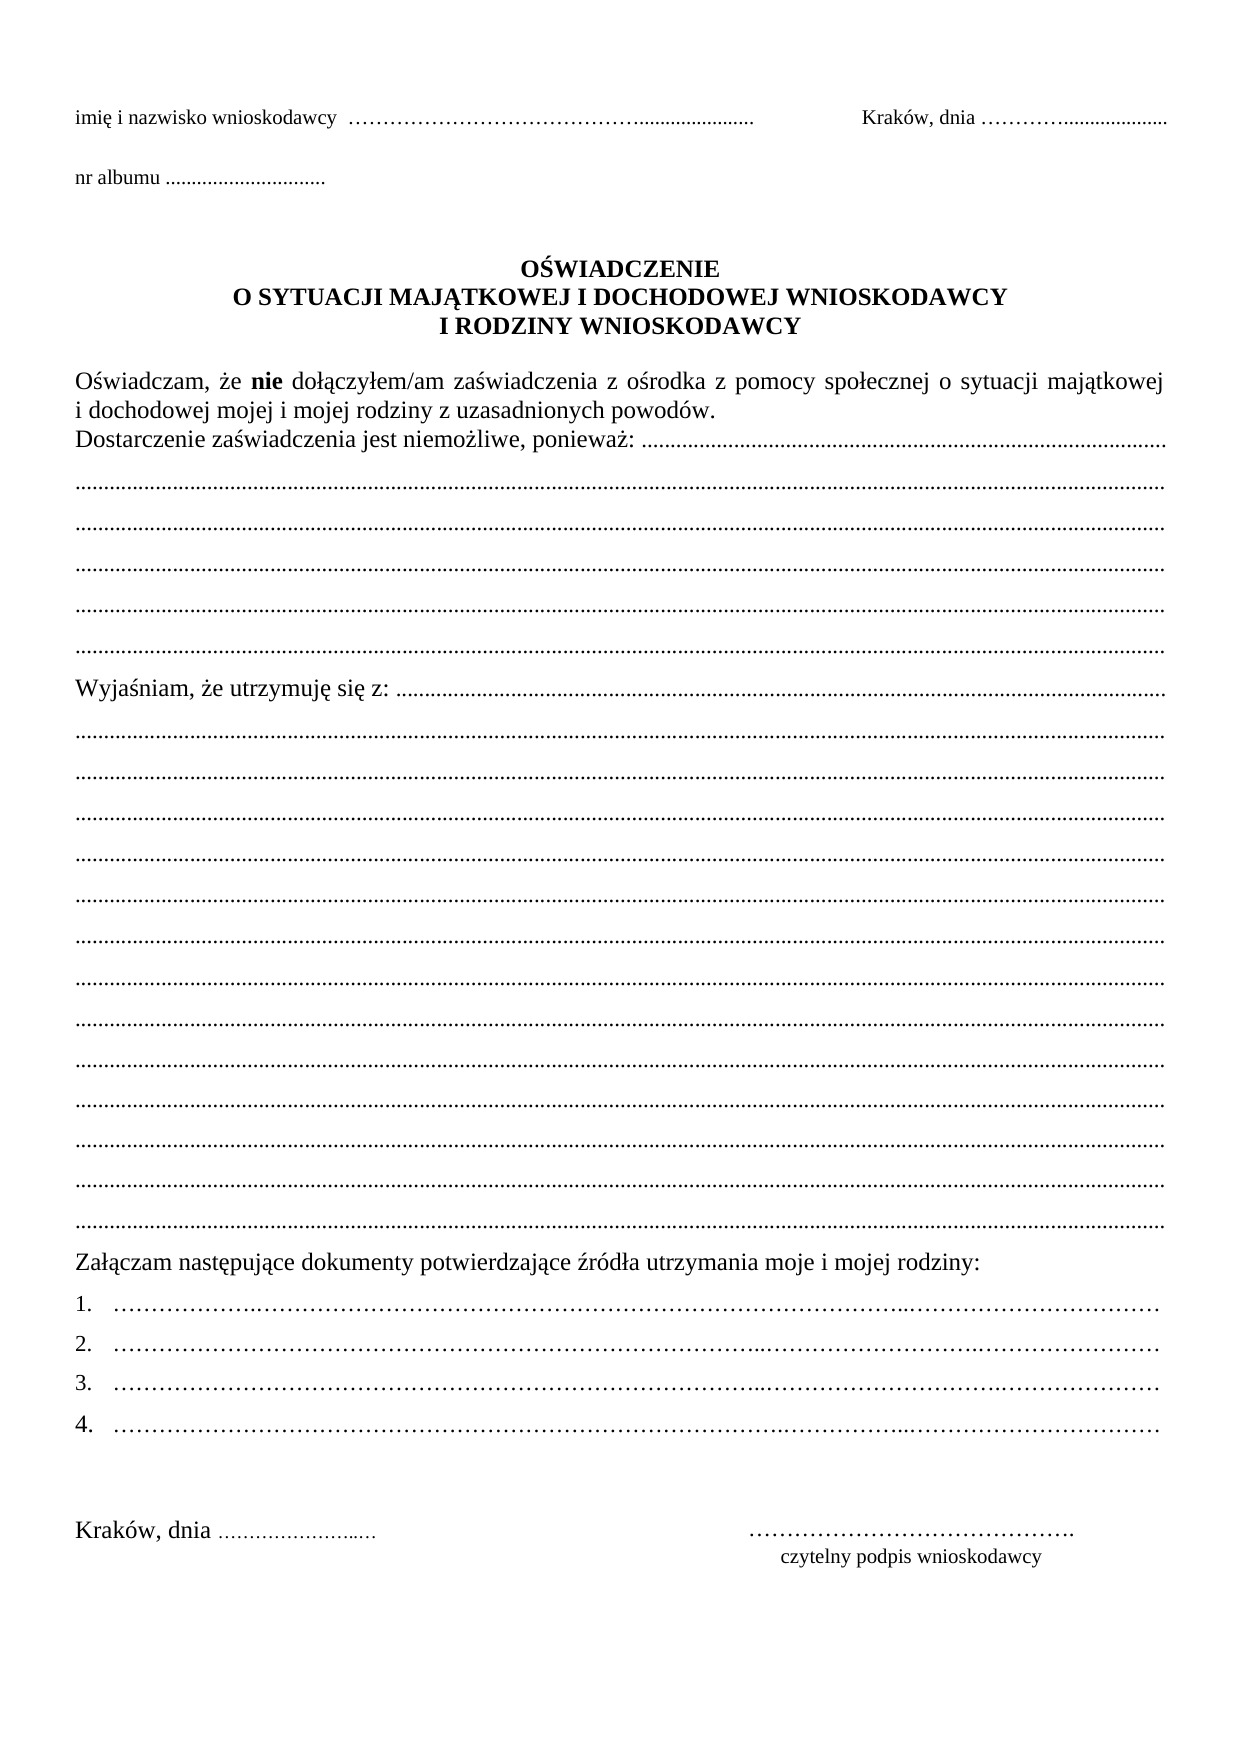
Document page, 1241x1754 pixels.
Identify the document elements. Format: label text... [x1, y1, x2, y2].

text Załączam następujące dokumenty potwierdzające źródła utrzymania moje i mojej rodziny: [75, 1247, 1165, 1276]
list …………………………………………………………………………….……………..…………………………… [75, 1409, 1165, 1438]
text OŚWIADCZENIE O SYTUACJI MAJĄTKOWEJ I DOCHODOWEJ WNIOSKODAWCY [75, 254, 1165, 311]
list …………………………………………………………………………..………………………….………………… [75, 1369, 1165, 1396]
text Kraków, dnia …………………..… [75, 1516, 583, 1544]
list ……………….…………………………………………………………………………..…………………………… [75, 1291, 1165, 1317]
text Wyjaśniam, że utrzymuję się z: [75, 673, 1165, 701]
text Dostarczenie zaświadczenia jest niemożliwe, ponieważ: [75, 424, 1165, 453]
text nr albumu [75, 165, 1165, 189]
text Oświadczam, że nie dołączyłem/am zaświadczenia z ośrodka z pomocy społecznej o sytuacji majątkowej i dochodowej mojej i mojej rodziny z uzasadnionych powodów. [75, 366, 1165, 424]
text imię i nazwisko wnioskodawcy …………………………………… Kraków, dnia ………….................... [75, 105, 1165, 129]
text ……………………………………. [657, 1516, 1165, 1542]
text I RODZINY WNIOSKODAWCY [75, 311, 1165, 340]
list …………………………………………………………………………..……………………….…………………… [75, 1330, 1165, 1356]
text czytelny podpis wnioskodawcy [657, 1544, 1165, 1568]
